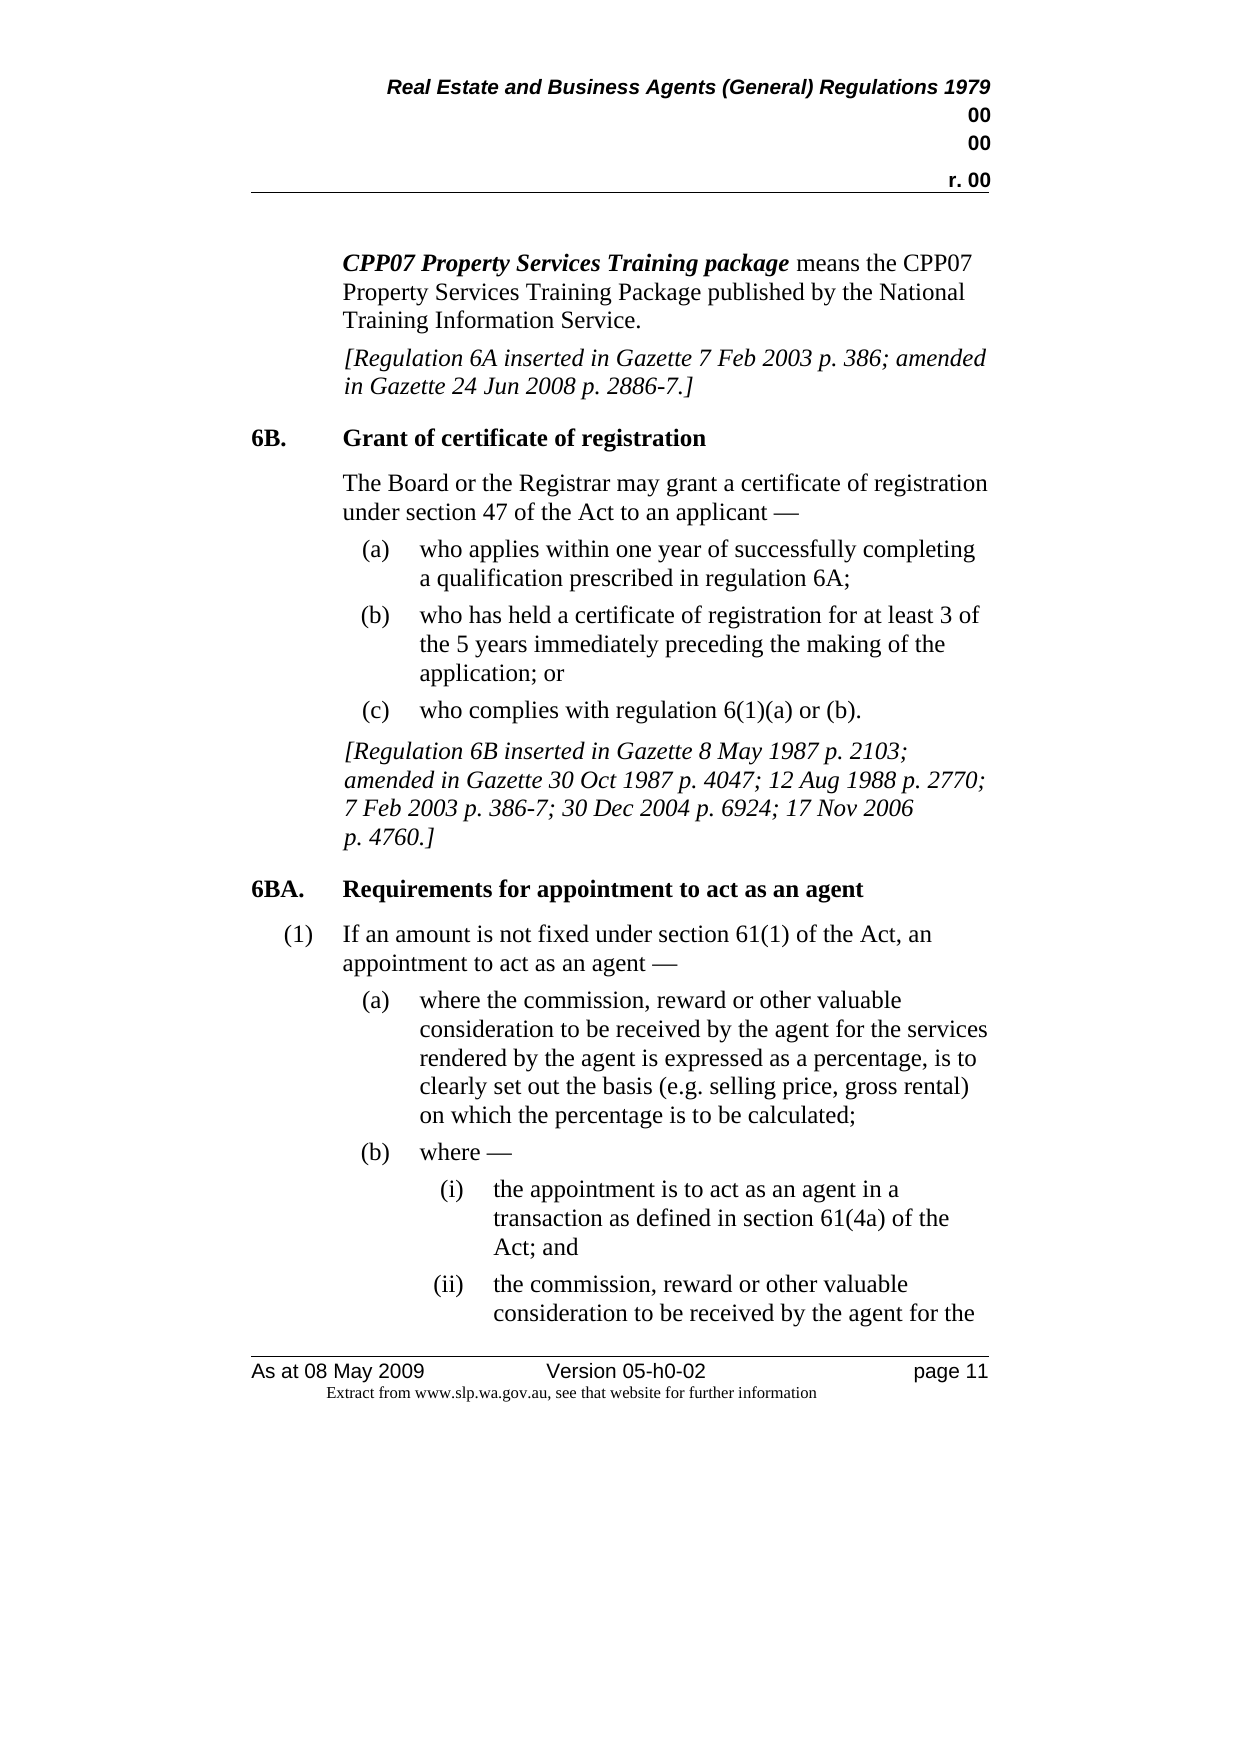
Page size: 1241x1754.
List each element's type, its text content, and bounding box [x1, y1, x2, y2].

text (a) who applies within one year of successfully completing a qualification prescribed in regulation 6A; [251, 534, 989, 592]
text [251, 1269, 989, 1326]
text (a) where the commission, reward or other valuable consideration to be received by the agent for the services rendered by the agent is expressed as a percentage, is to clearly set out the basis (e.g. selling price, gross rental) on which the percentage is to be calculated; [251, 985, 989, 1129]
text The Board or the Registrar may grant a certificate of registration under section 47 of the Act to an applicant — [251, 468, 989, 526]
text CPP07 Property Services Training package means the CPP07 Property Services Training Package published by the National Training Information Service. [251, 248, 989, 334]
subtitle 6BA. Requirements for appointment to act as an agent [251, 874, 989, 903]
text (i) the appointment is to act as an agent in a transaction as defined in section 61(4a) of the Act; and [251, 1174, 989, 1261]
text (c) who complies with regulation 6(1)(a) or (b). [251, 695, 989, 723]
text (1) If an amount is not fixed under section 61(1) of the Act, an appointment to act as an agent — [251, 919, 989, 977]
text (b) who has held a certificate of registration for at least 3 of the 5 years immediately preceding the making of the application; or [251, 600, 989, 686]
subtitle 6B. Grant of certificate of registration [251, 423, 989, 452]
text [Regulation 6B inserted in Gazette 8 May 1987 p. 2103; amended in Gazette 30 Oct 1987 p. 4047; 12 Aug 1988 p. 2770; 7 Feb 2003 p. 386-7; 30 Dec 2004 p. 6924; 17 Nov 2006 p. 4760.] [251, 736, 989, 851]
text [Regulation 6A inserted in Gazette 7 Feb 2003 p. 386; amended in Gazette 24 Jun 2008 p. 2886-7.] [251, 343, 989, 400]
text (b) where — [251, 1137, 989, 1166]
